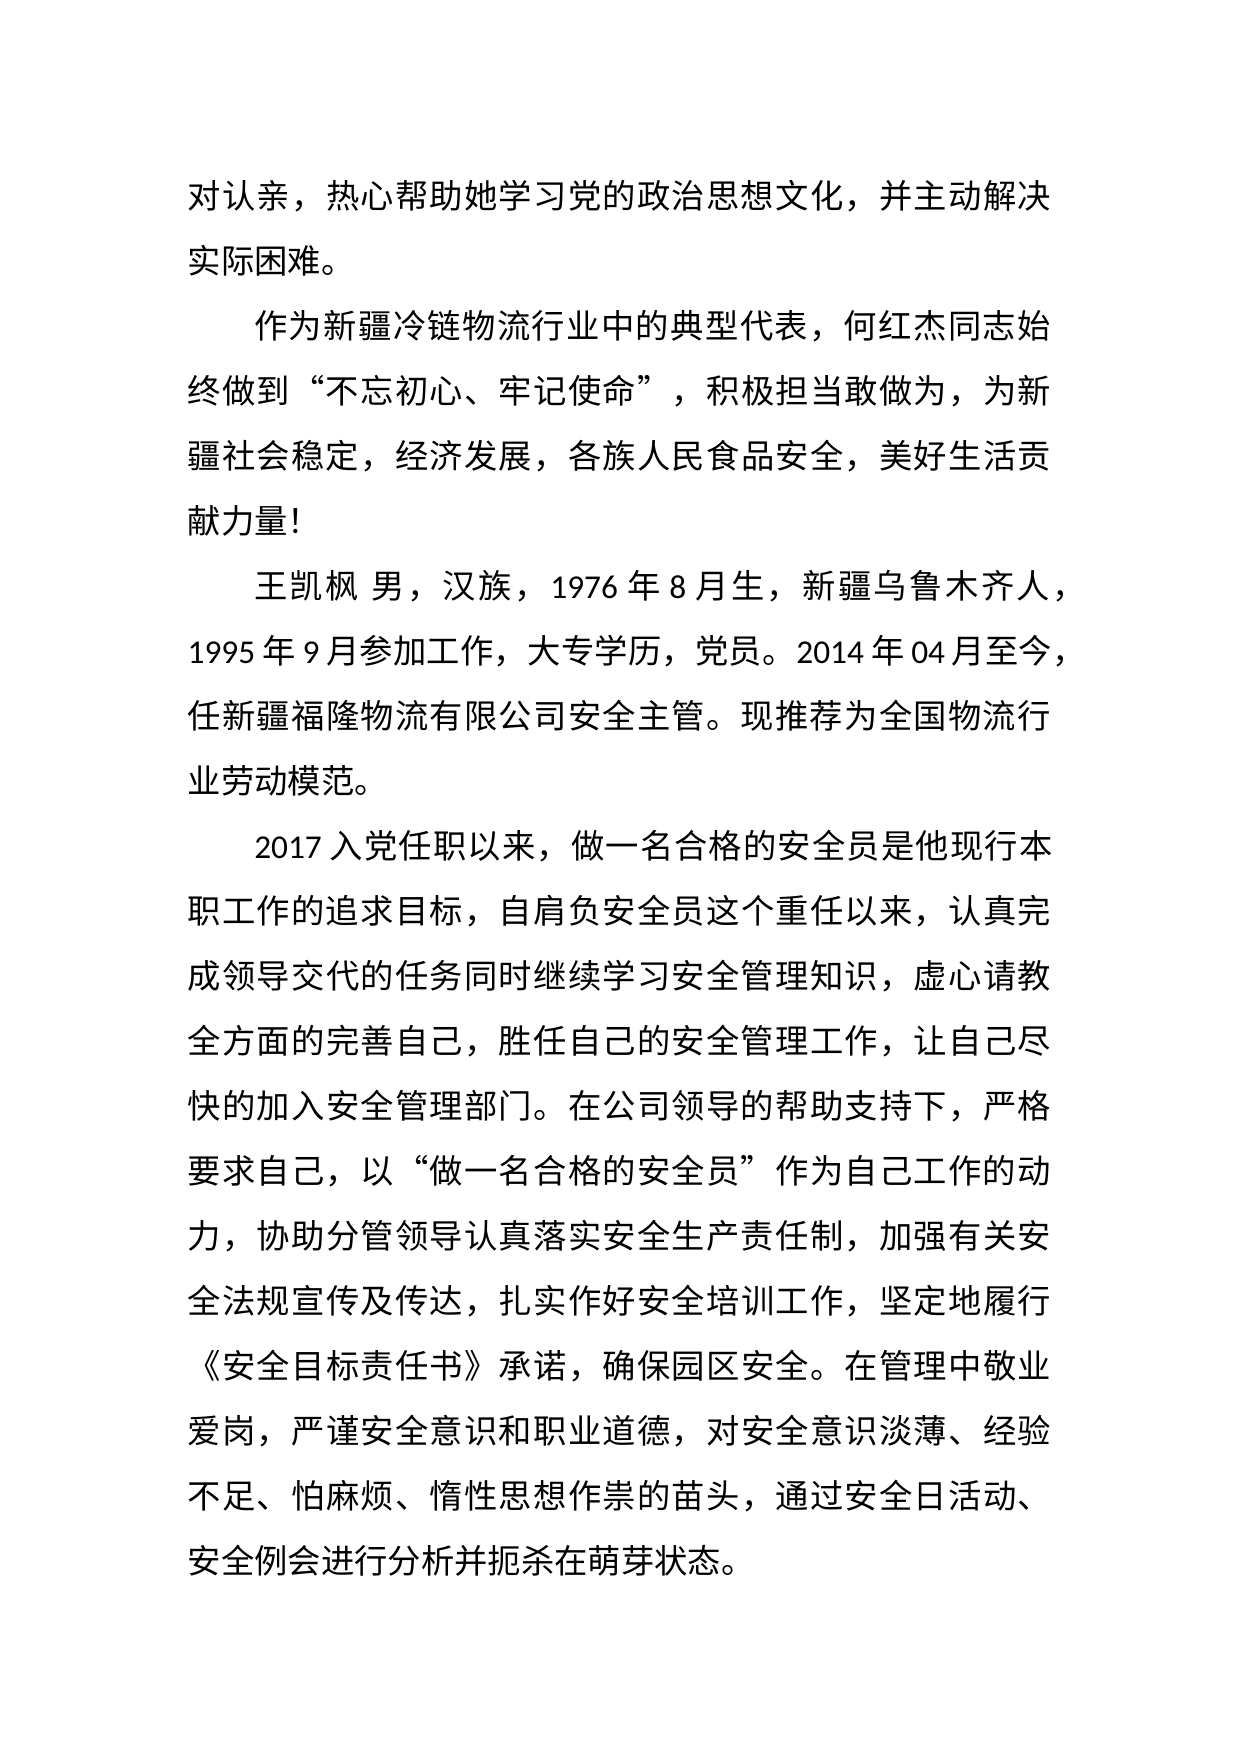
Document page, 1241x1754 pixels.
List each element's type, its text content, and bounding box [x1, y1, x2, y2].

text 王凯枫 男，汉族，1976年8月生，新疆乌鲁木齐人，1995年9月参加工作，大专学历，党员。2014年04月至今，任新疆福隆物流有限公司安全主管。现推荐为全国物流行业劳动模范。 [187, 552, 1053, 812]
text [187, 162, 1053, 292]
text 2017入党任职以来，做一名合格的安全员是他现行本职工作的追求目标，自肩负安全员这个重任以来，认真完成领导交代的任务同时继续学习安全管理知识，虚心请教，全方面的完善自己，胜任自己的安全管理工作，让自己尽快的加入安全管理部门。在公司领导的帮助支持下，严格要求自己，以“做一名合格的安全员”作为自己工作的动力，协助分管领导认真落实安全生产责任制，加强有关安全法规宣传及传达，扎实作好安全培训工作，坚定地履行《安全目标责任书》承诺，确保园区安全。在管理中敬业爱岗，严谨安全意识和职业道德，对安全意识淡薄、经验不足、怕麻烦、惰性思想作祟的苗头，通过安全日活动、安全例会进行分析并扼杀在萌芽状态。 [187, 812, 1053, 1592]
text 作为新疆冷链物流行业中的典型代表，何红杰同志始终做到“不忘初心、牢记使命”，积极担当敢做为，为新疆社会稳定，经济发展，各族人民食品安全，美好生活贡献力量！ [187, 292, 1053, 552]
